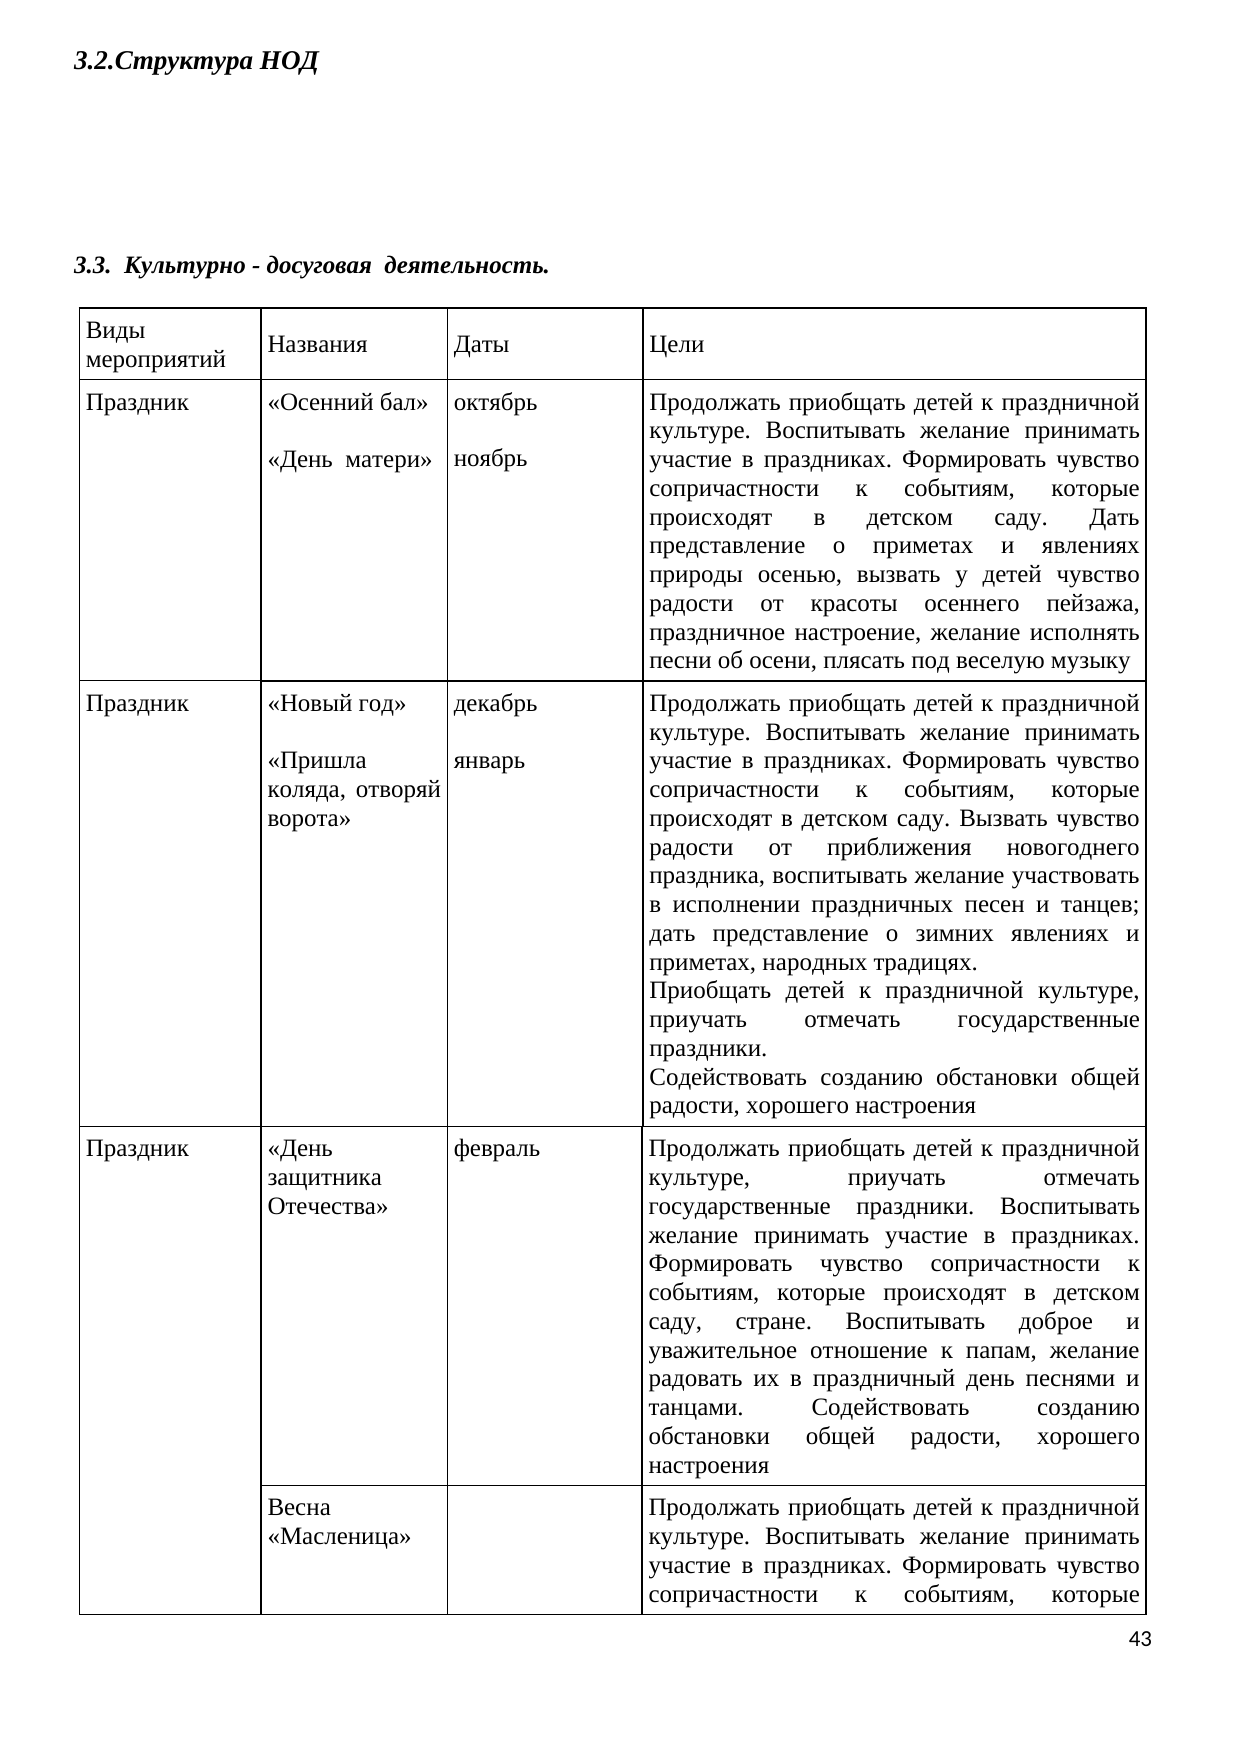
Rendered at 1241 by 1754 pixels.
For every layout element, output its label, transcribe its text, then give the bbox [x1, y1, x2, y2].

text 3.2.Структура НОД [74, 44, 1152, 76]
table_cell «День защитника отечества» [262, 1127, 447, 1485]
table_header Даты [448, 309, 642, 379]
table_cell Праздник [80, 1127, 260, 1614]
table_header Виды мероприятий [80, 309, 260, 379]
table_cell Продолжать приобщать детей к праздничной культуре. Воспитывать желание принимать участие в праздниках. Формировать чувство сопричастности к событиям, которые происходят в детском саду. Вызвать чувство радости от приближения новогоднего праздника, воспитывать желание участвовать в исполнении праздничных песен и танцев; дать представление о зимних явлениях и приметах, народных традицях. Приобщать детей к праздничной культуре, приучать отмечать государственные праздники. Содействовать созданию обстановки общей радости, хорошего настроения [644, 682, 1145, 1126]
table_cell октябрь ноябрь [448, 380, 642, 680]
table_cell Праздник [80, 380, 260, 680]
table_cell «Новый год» «Пришла коляда, отворяй ворота» [262, 682, 447, 1126]
table_cell Продолжать приобщать детей к праздничной культуре. Воспитывать желание принимать участие в праздниках. Формировать чувство сопричастности к событиям, которые происходят в детском саду. Дать представление о приметах и явлениях природы осенью, вызвать у детей чувство радости от красоты осеннего пейзажа, праздничное настроение, желание исполнять песни об осени, плясать под веселую музыку [644, 380, 1145, 680]
table_cell Праздник [80, 681, 260, 1126]
table_cell февраль [448, 1127, 641, 1485]
table_cell Весна «Масленица» [262, 1486, 447, 1614]
table_header Цели [644, 309, 1145, 379]
table_header Названия [262, 309, 447, 379]
table_cell «Осенний бал» «День матери» [262, 380, 447, 680]
table_cell декабрь январь [448, 682, 642, 1126]
table_cell Продолжать приобщать детей к праздничной культуре, приучать отмечать государственные праздники. Воспитывать желание принимать участие в праздниках. Формировать чувство сопричастности к событиям, которые происходят в детском саду, стране. Воспитывать доброе и уважительное отношение к папам, желание радовать их в праздничный день песнями и танцами. Содействовать созданию обстановки общей радости, хорошего настроения [643, 1127, 1145, 1485]
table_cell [643, 1486, 1145, 1614]
table_cell [448, 1486, 641, 1614]
text 3.3. Культурно - досуговая деятельность. [74, 250, 1152, 279]
